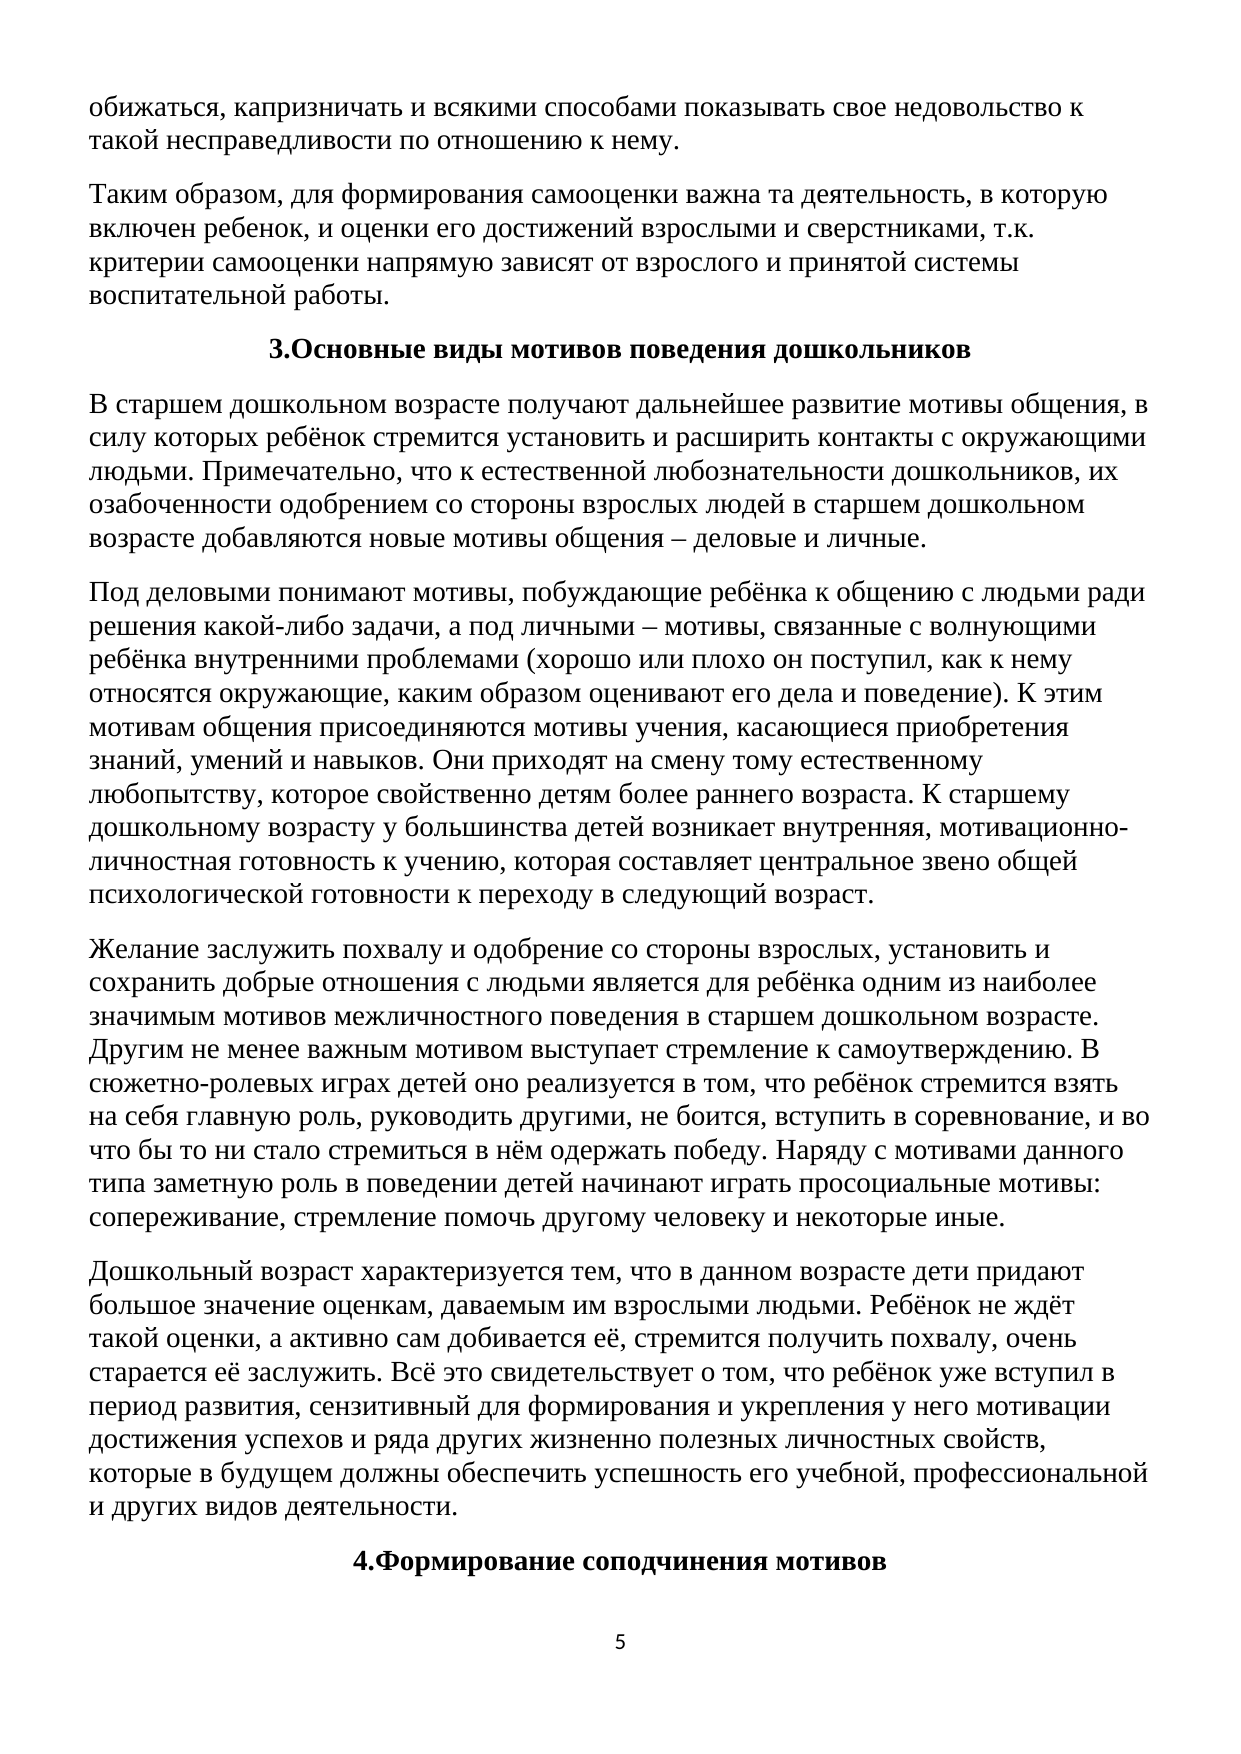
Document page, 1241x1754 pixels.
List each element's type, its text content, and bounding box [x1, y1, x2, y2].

text 4.Формирование соподчинения мотивов [89, 1543, 1152, 1576]
text Под деловыми понимают мотивы, побуждающие ребёнка к общению с людьми ради решения какой-либо задачи, а под личными – мотивы, связанные с волнующими ребёнка внутренними проблемами (хорошо или плохо он поступил, как к нему относятся окружающие, каким образом оценивают его дела и поведение). К этим мотивам общения присоединяются мотивы учения, касающиеся приобретения знаний, умений и навыков. Они приходят на смену тому естественному любопытству, которое свойственно детям более раннего возраста. К старшему дошкольному возрасту у большинства детей возникает внутренняя, мотивационно-личностная готовность к учению, которая составляет центральное звено общей психологической готовности к переходу в следующий возраст. [89, 574, 1152, 910]
text Желание заслужить похвалу и одобрение со стороны взрослых, установить и сохранить добрые отношения с людьми является для ребёнка одним из наиболее значимым мотивов межличностного поведения в старшем дошкольном возрасте. Другим не менее важным мотивом выступает стремление к самоутверждению. В сюжетно-ролевых играх детей оно реализуется в том, что ребёнок стремится взять на себя главную роль, руководить другими, не боится, вступить в соревнование, и во что бы то ни стало стремиться в нём одержать победу. Наряду с мотивами данного типа заметную роль в поведении детей начинают играть просоциальные мотивы: сопереживание, стремление помочь другому человеку и некоторые иные. [89, 931, 1152, 1233]
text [89, 89, 1152, 156]
text 3.Основные виды мотивов поведения дошкольников [89, 332, 1152, 365]
text Таким образом, для формирования самооценки важна та деятельность, в которую включен ребенок, и оценки его достижений взрослыми и сверстниками, т.к. критерии самооценки напрямую зависят от взрослого и принятой системы воспитательной работы. [89, 177, 1152, 311]
text Дошкольный возраст характеризуется тем, что в данном возрасте дети придают большое значение оценкам, даваемым им взрослыми людьми. Ребёнок не ждёт такой оценки, а активно сам добивается её, стремится получить похвалу, очень старается её заслужить. Всё это свидетельствует о том, что ребёнок уже вступил в период развития, сензитивный для формирования и укрепления у него мотивации достижения успехов и ряда других жизненно полезных личностных свойств, которые в будущем должны обеспечить успешность его учебной, профессиональной и других видов деятельности. [89, 1253, 1152, 1522]
text В старшем дошкольном возрасте получают дальнейшее развитие мотивы общения, в силу которых ребёнок стремится установить и расширить контакты с окружающими людьми. Примечательно, что к естественной любознательности дошкольников, их озабоченности одобрением со стороны взрослых людей в старшем дошкольном возрасте добавляются новые мотивы общения – деловые и личные. [89, 386, 1152, 554]
